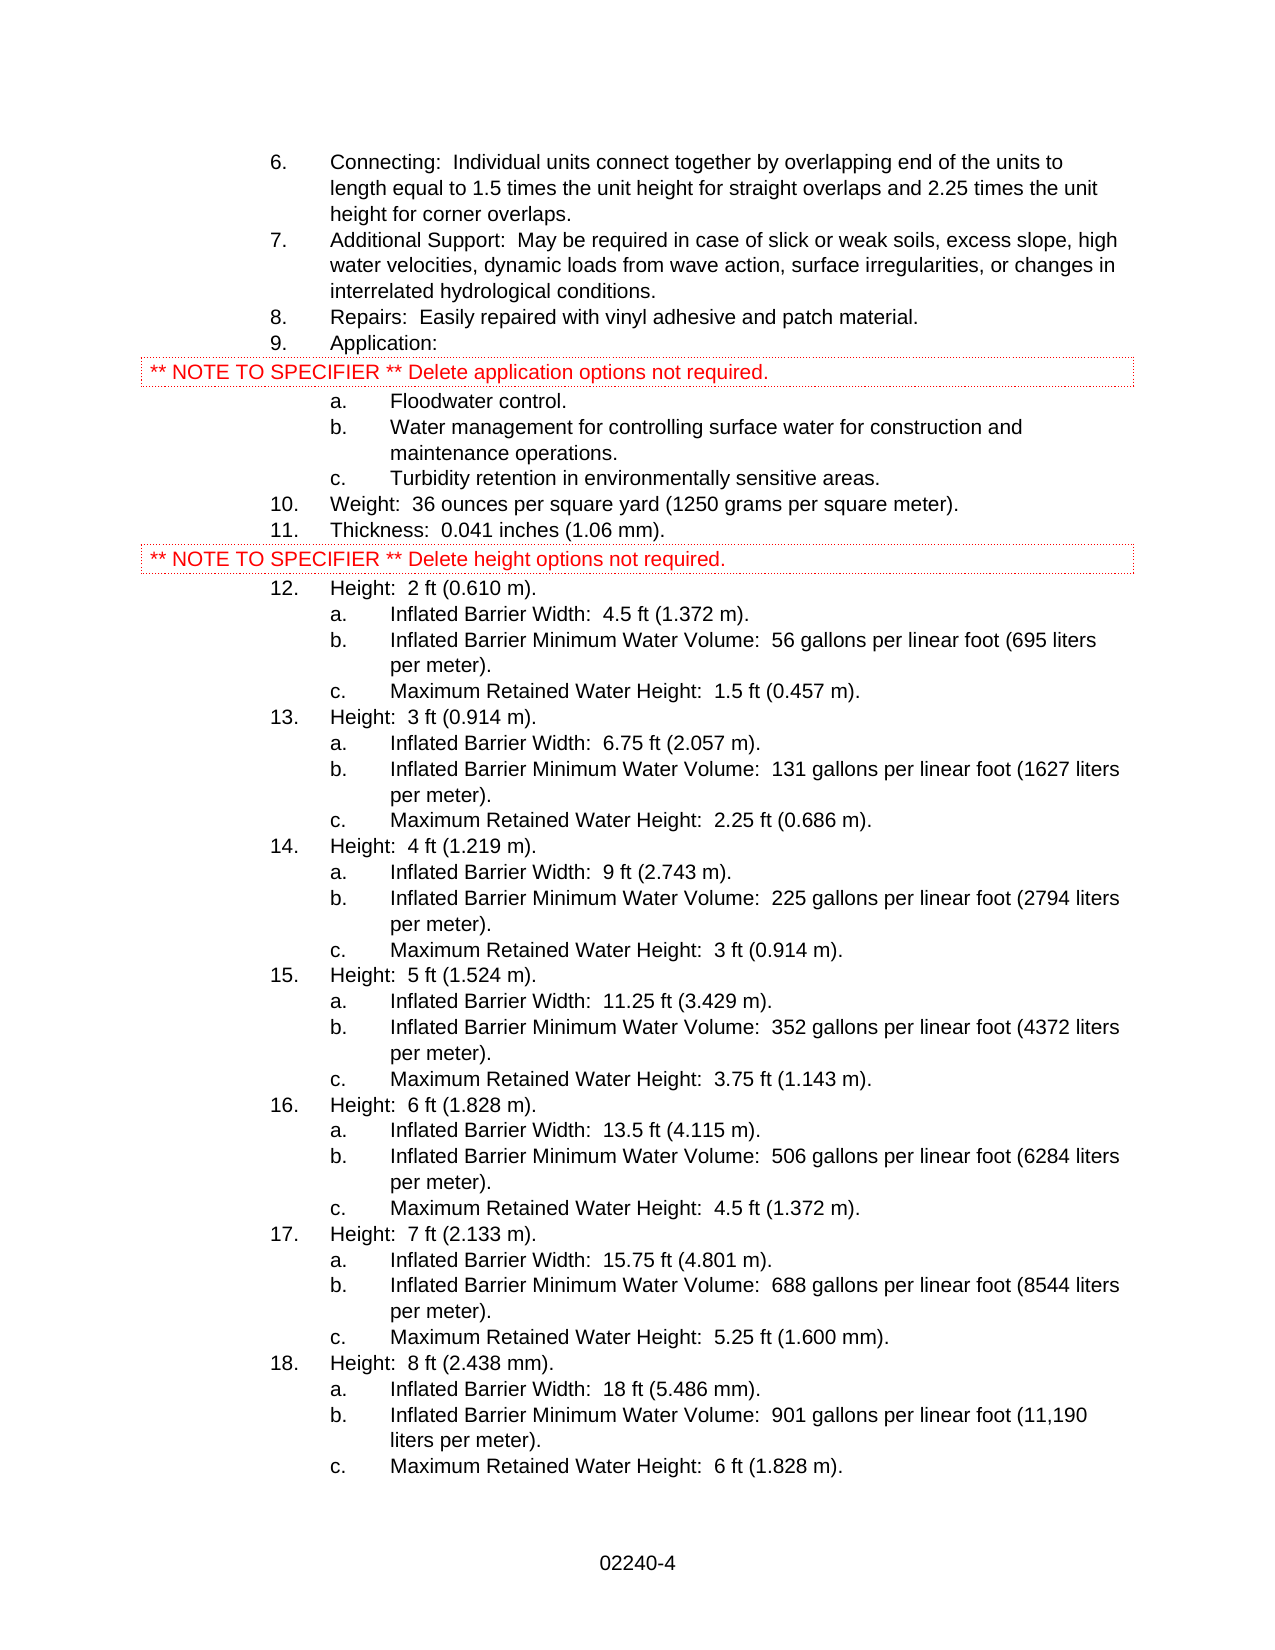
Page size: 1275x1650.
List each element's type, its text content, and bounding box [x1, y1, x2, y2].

text Inflated Barrier Minimum Water Volume: 131 gallons per linear foot (1627 liters per meter). [330, 757, 1125, 806]
text Inflated Barrier Minimum Water Volume: 56 gallons per linear foot (695 liters per meter). [330, 627, 1125, 677]
text Inflated Barrier Width: 11.25 ft (3.429 m). [330, 989, 1125, 1013]
text Maximum Retained Water Height: 3.75 ft (1.143 m). [330, 1067, 1125, 1091]
text Inflated Barrier Width: 4.5 ft (1.372 m). [330, 602, 1125, 626]
text Thickness: 0.041 inches (1.06 mm). [270, 518, 1125, 542]
text Height: 7 ft (2.133 m). [270, 1222, 1125, 1246]
text Inflated Barrier Width: 18 ft (5.486 mm). [330, 1377, 1125, 1401]
text Additional Support: May be required in case of slick or weak soils, excess slope, high water velocities, dynamic loads from wave action, surface irregularities, or changes in interrelated hydrological conditions. [270, 227, 1125, 303]
text ** NOTE TO SPECIFIER ** Delete application options not required. [141, 357, 1134, 387]
text Inflated Barrier Width: 15.75 ft (4.801 m). [330, 1247, 1125, 1271]
text Application: [270, 331, 1125, 355]
text ** NOTE TO SPECIFIER ** Delete height options not required. [141, 544, 1134, 574]
text Inflated Barrier Minimum Water Volume: 688 gallons per linear foot (8544 liters per meter). [330, 1273, 1125, 1323]
text Height: 8 ft (2.438 mm). [270, 1351, 1125, 1375]
text Height: 4 ft (1.219 m). [270, 834, 1125, 858]
text Height: 6 ft (1.828 m). [270, 1092, 1125, 1116]
text Maximum Retained Water Height: 4.5 ft (1.372 m). [330, 1196, 1125, 1220]
text Connecting: Individual units connect together by overlapping end of the units to length equal to 1.5 times the unit height for straight overlaps and 2.25 times the unit height for corner overlaps. [270, 150, 1125, 226]
text Turbidity retention in environmentally sensitive areas. [330, 466, 1125, 490]
text Weight: 36 ounces per square yard (1250 grams per square meter). [270, 492, 1125, 516]
text Maximum Retained Water Height: 3 ft (0.914 m). [330, 937, 1125, 961]
text Maximum Retained Water Height: 1.5 ft (0.457 m). [330, 679, 1125, 703]
text Inflated Barrier Minimum Water Volume: 225 gallons per linear foot (2794 liters per meter). [330, 886, 1125, 936]
text Maximum Retained Water Height: 2.25 ft (0.686 m). [330, 808, 1125, 832]
text Maximum Retained Water Height: 6 ft (1.828 m). [330, 1454, 1125, 1478]
text Height: 5 ft (1.524 m). [270, 963, 1125, 987]
text Inflated Barrier Minimum Water Volume: 352 gallons per linear foot (4372 liters per meter). [330, 1015, 1125, 1065]
text Repairs: Easily repaired with vinyl adhesive and patch material. [270, 305, 1125, 329]
text Floodwater control. [330, 389, 1125, 413]
text Inflated Barrier Width: 6.75 ft (2.057 m). [330, 731, 1125, 755]
text Inflated Barrier Minimum Water Volume: 901 gallons per linear foot (11,190 liters per meter). [330, 1402, 1125, 1452]
text Inflated Barrier Width: 9 ft (2.743 m). [330, 860, 1125, 884]
text Maximum Retained Water Height: 5.25 ft (1.600 mm). [330, 1325, 1125, 1349]
text Height: 3 ft (0.914 m). [270, 705, 1125, 729]
text Inflated Barrier Minimum Water Volume: 506 gallons per linear foot (6284 liters per meter). [330, 1144, 1125, 1194]
text Height: 2 ft (0.610 m). [270, 576, 1125, 600]
text Water management for controlling surface water for construction and maintenance operations. [330, 414, 1125, 464]
text Inflated Barrier Width: 13.5 ft (4.115 m). [330, 1118, 1125, 1142]
